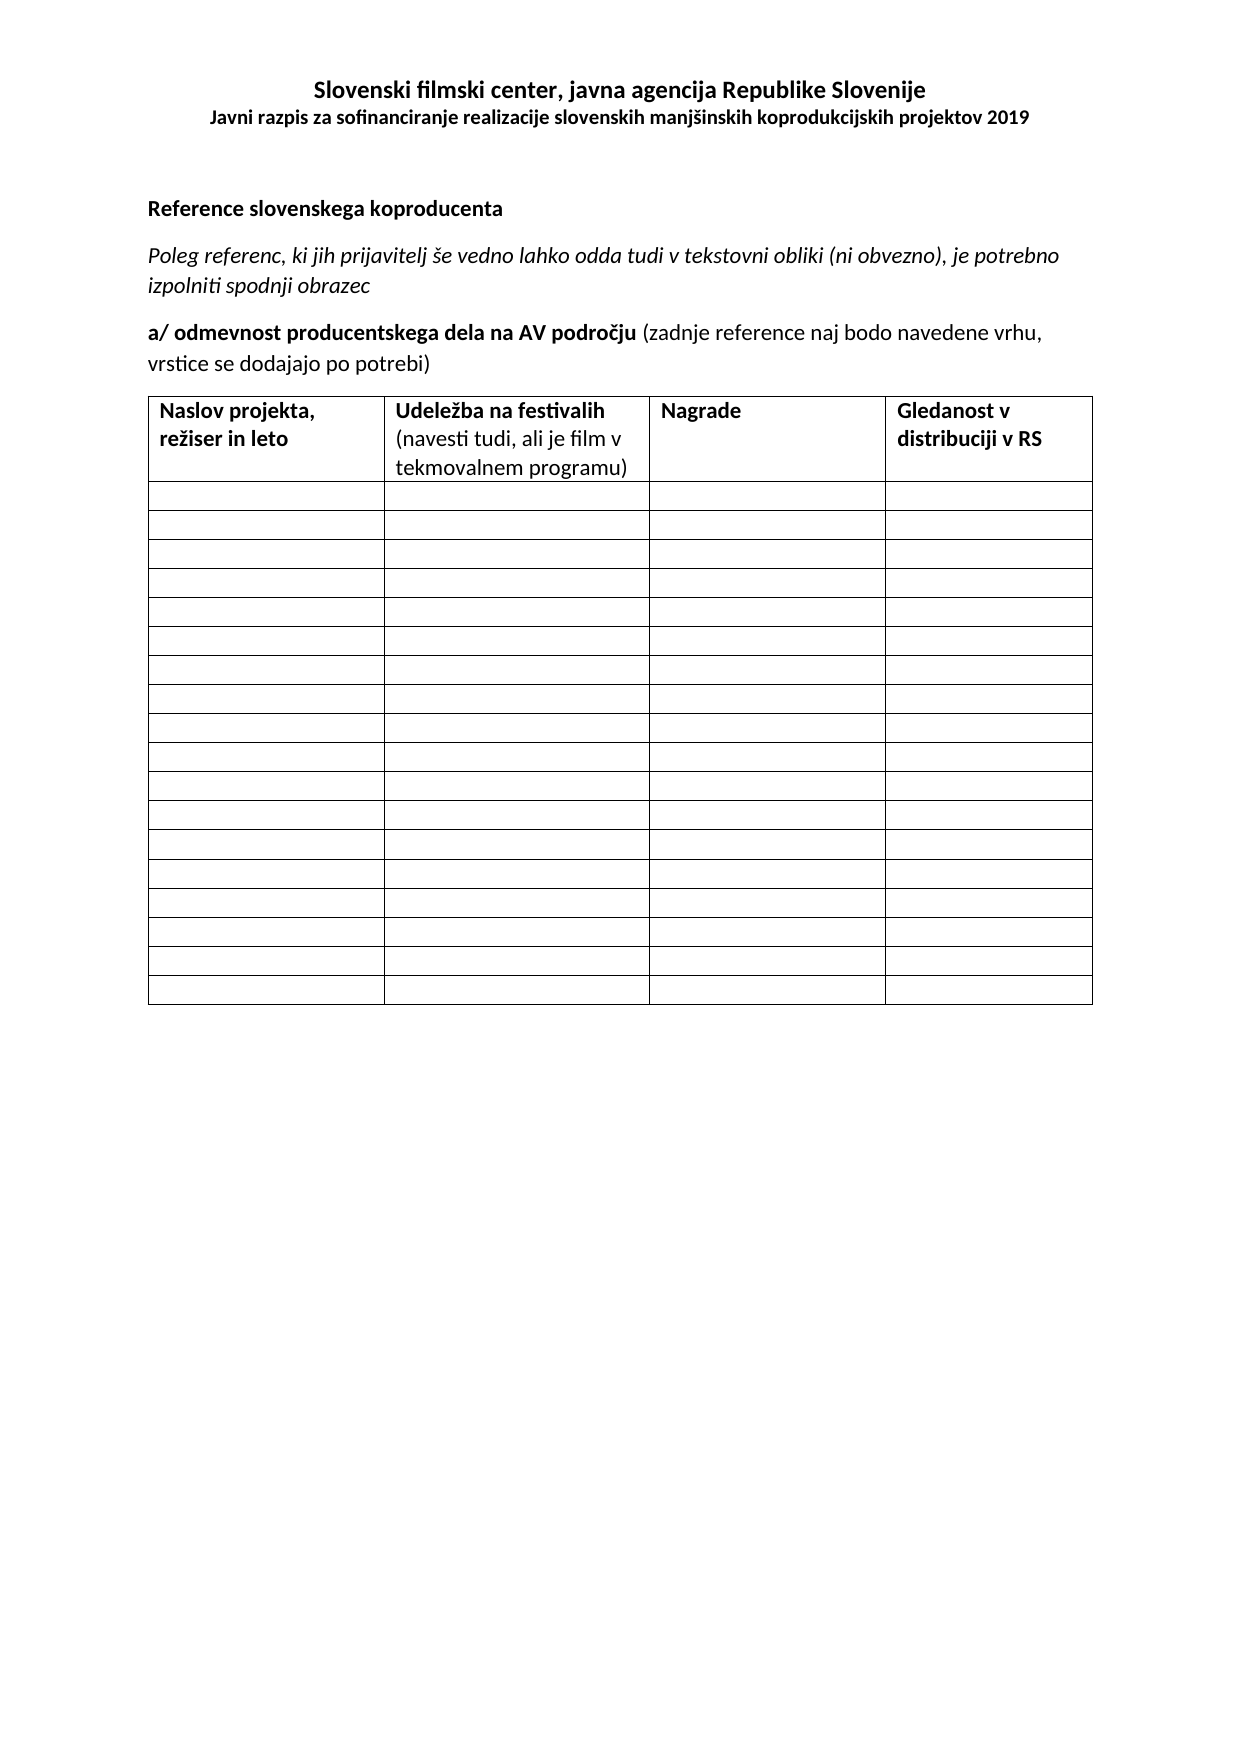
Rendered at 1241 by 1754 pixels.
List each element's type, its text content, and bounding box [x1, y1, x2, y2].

table_cell [650, 540, 885, 568]
table_cell [886, 830, 1092, 858]
table_cell [886, 511, 1092, 539]
table_cell [650, 772, 885, 800]
table_cell [650, 830, 885, 858]
table_cell [149, 482, 384, 510]
table_cell [650, 569, 885, 597]
table_cell [149, 540, 384, 568]
table_cell [385, 598, 649, 626]
text a/ odmevnost producentskega dela na AV področju (zadnje reference naj bodo navedene vrhu, vrstice se dodajajo po potrebi) [148, 318, 1093, 377]
table_cell [149, 743, 384, 771]
table_cell [650, 598, 885, 626]
table_cell [886, 947, 1092, 975]
table_cell [886, 889, 1092, 917]
table_cell [149, 627, 384, 655]
table_header Naslov projekta, režiser in leto [149, 397, 384, 481]
table_cell [650, 947, 885, 975]
table_cell [886, 714, 1092, 742]
table_cell [650, 627, 885, 655]
table_header Nagrade [650, 397, 885, 481]
table_cell [886, 976, 1092, 1004]
table_cell [149, 918, 384, 946]
table_cell [650, 889, 885, 917]
table_cell [149, 860, 384, 887]
table_cell [650, 656, 885, 684]
table_cell [886, 772, 1092, 800]
table_cell [650, 482, 885, 510]
table_cell [385, 540, 649, 568]
table_cell [149, 656, 384, 684]
table_cell [385, 482, 649, 510]
table_cell [385, 656, 649, 684]
table_cell [385, 860, 649, 887]
table_cell [385, 569, 649, 597]
table_cell [650, 801, 885, 829]
table_header Gledanost v distribuciji v RS [886, 397, 1092, 481]
table_cell [650, 511, 885, 539]
table_cell [385, 627, 649, 655]
table_cell [385, 511, 649, 539]
table_cell [886, 482, 1092, 510]
table_cell [886, 540, 1092, 568]
table_cell [149, 772, 384, 800]
table_cell [886, 801, 1092, 829]
table_cell [385, 918, 649, 946]
table_cell [385, 947, 649, 975]
table_cell [149, 685, 384, 713]
table_cell [149, 714, 384, 742]
table_cell [650, 976, 885, 1004]
table_cell [650, 918, 885, 946]
table_cell [149, 801, 384, 829]
table_cell [886, 743, 1092, 771]
table_cell [650, 860, 885, 887]
table_cell [886, 569, 1092, 597]
table_cell [149, 598, 384, 626]
text Poleg referenc, ki jih prijavitelj še vedno lahko odda tudi v tekstovni obliki (ni obvezno), je potrebno izpolniti spodnji obrazec [148, 241, 1093, 299]
table_cell [650, 685, 885, 713]
table_cell [886, 598, 1092, 626]
table_cell [149, 830, 384, 858]
table_cell [149, 511, 384, 539]
table_cell [385, 976, 649, 1004]
table_cell [385, 889, 649, 917]
table_cell [149, 976, 384, 1004]
table_cell [149, 569, 384, 597]
table_cell [886, 627, 1092, 655]
table_cell [149, 889, 384, 917]
table_cell [385, 743, 649, 771]
table_cell [385, 801, 649, 829]
table_cell [650, 743, 885, 771]
table_cell [385, 772, 649, 800]
table_cell [385, 714, 649, 742]
table_cell [650, 714, 885, 742]
text Reference slovenskega koproducenta [148, 194, 1093, 222]
table_cell [886, 860, 1092, 887]
table_cell [886, 685, 1092, 713]
table_cell [886, 656, 1092, 684]
table_cell [149, 947, 384, 975]
table_cell [385, 685, 649, 713]
table_cell [385, 830, 649, 858]
table_header Udeležba na festivalih (navesti tudi, ali je film v tekmovalnem programu) [385, 397, 649, 481]
table_cell [886, 918, 1092, 946]
